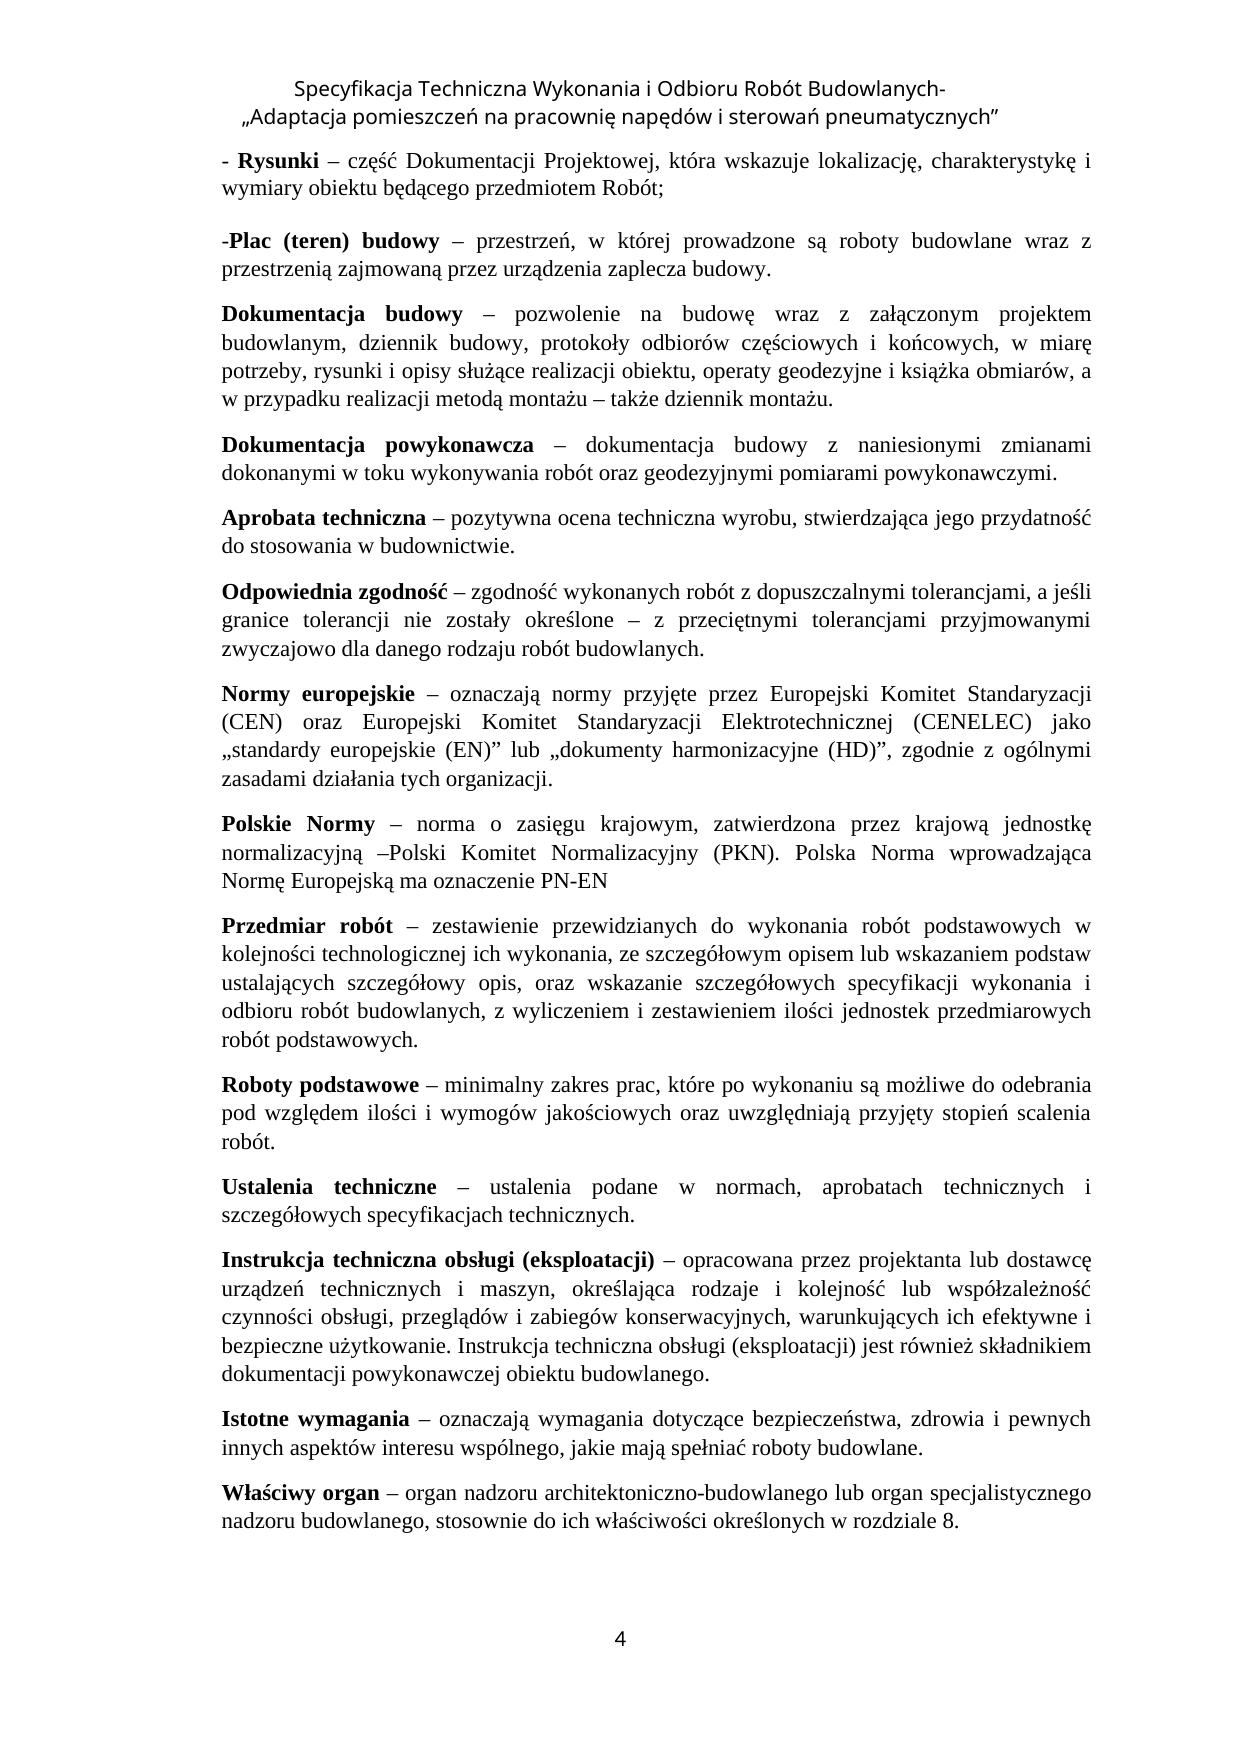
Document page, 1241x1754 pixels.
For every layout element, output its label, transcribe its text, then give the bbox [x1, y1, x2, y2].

text Dokumentacja budowy – pozwolenie na budowę wraz z załączonym projektem budowlanym, dziennik budowy, protokoły odbiorów częściowych i końcowych, w miarę potrzeby, rysunki i opisy służące realizacji obiektu, operaty geodezyjne i książka obmiarów, a w przypadku realizacji metodą montażu – także dziennik montażu. [221, 300, 1093, 412]
text - Rysunki – część Dokumentacji Projektowej, która wskazuje lokalizację, charakterystykę i wymiary obiektu będącego przedmiotem Robót; [221, 148, 1093, 200]
text Polskie Normy – norma o zasięgu krajowym, zatwierdzona przez krajową jednostkę normalizacyjną –Polski Komitet Normalizacyjny (PKN). Polska Norma wprowadzająca Normę Europejską ma oznaczenie PN-EN [221, 810, 1093, 893]
text Aprobata techniczna – pozytywna ocena techniczna wyrobu, stwierdzająca jego przydatność do stosowania w budownictwie. [221, 504, 1093, 559]
text -Plac (teren) budowy – przestrzeń, w której prowadzone są roboty budowlane wraz z przestrzenią zajmowaną przez urządzenia zaplecza budowy. [221, 227, 1093, 281]
text Istotne wymagania – oznaczają wymagania dotyczące bezpieczeństwa, zdrowia i pewnych innych aspektów interesu wspólnego, jakie mają spełniać roboty budowlane. [221, 1405, 1093, 1460]
text Instrukcja techniczna obsługi (eksploatacji) – opracowana przez projektanta lub dostawcę urządzeń technicznych i maszyn, określająca rodzaje i kolejność lub współzależność czynności obsługi, przeglądów i zabiegów konserwacyjnych, warunkujących ich efektywne i bezpieczne użytkowanie. Instrukcja techniczna obsługi (eksploatacji) jest również składnikiem dokumentacji powykonawczej obiektu budowlanego. [221, 1246, 1093, 1387]
text Właściwy organ – organ nadzoru architektoniczno-budowlanego lub organ specjalistycznego nadzoru budowlanego, stosownie do ich właściwości określonych w rozdziale 8. [221, 1479, 1093, 1534]
text Normy europejskie – oznaczają normy przyjęte przez Europejski Komitet Standaryzacji (CEN) oraz Europejski Komitet Standaryzacji Elektrotechnicznej (CENELEC) jako „standardy europejskie (EN)” lub „dokumenty harmonizacyjne (HD)”, zgodnie z ogólnymi zasadami działania tych organizacji. [221, 680, 1093, 791]
text Odpowiednia zgodność – zgodność wykonanych robót z dopuszczalnymi tolerancjami, a jeśli granice tolerancji nie zostały określone – z przeciętnymi tolerancjami przyjmowanymi zwyczajowo dla danego rodzaju robót budowlanych. [221, 578, 1093, 661]
text Roboty podstawowe – minimalny zakres prac, które po wykonaniu są możliwe do odebrania pod względem ilości i wymogów jakościowych oraz uwzględniają przyjęty stopień scalenia robót. [221, 1071, 1093, 1154]
text Ustalenia techniczne – ustalenia podane w normach, aprobatach technicznych i szczegółowych specyfikacjach technicznych. [221, 1173, 1093, 1228]
text Dokumentacja powykonawcza – dokumentacja budowy z naniesionymi zmianami dokonanymi w toku wykonywania robót oraz geodezyjnymi pomiarami powykonawczymi. [221, 431, 1093, 485]
text Przedmiar robót – zestawienie przewidzianych do wykonania robót podstawowych w kolejności technologicznej ich wykonania, ze szczegółowym opisem lub wskazaniem podstaw ustalających szczegółowy opis, oraz wskazanie szczegółowych specyfikacji wykonania i odbioru robót budowlanych, z wyliczeniem i zestawieniem ilości jednostek przedmiarowych robót podstawowych. [221, 912, 1093, 1052]
